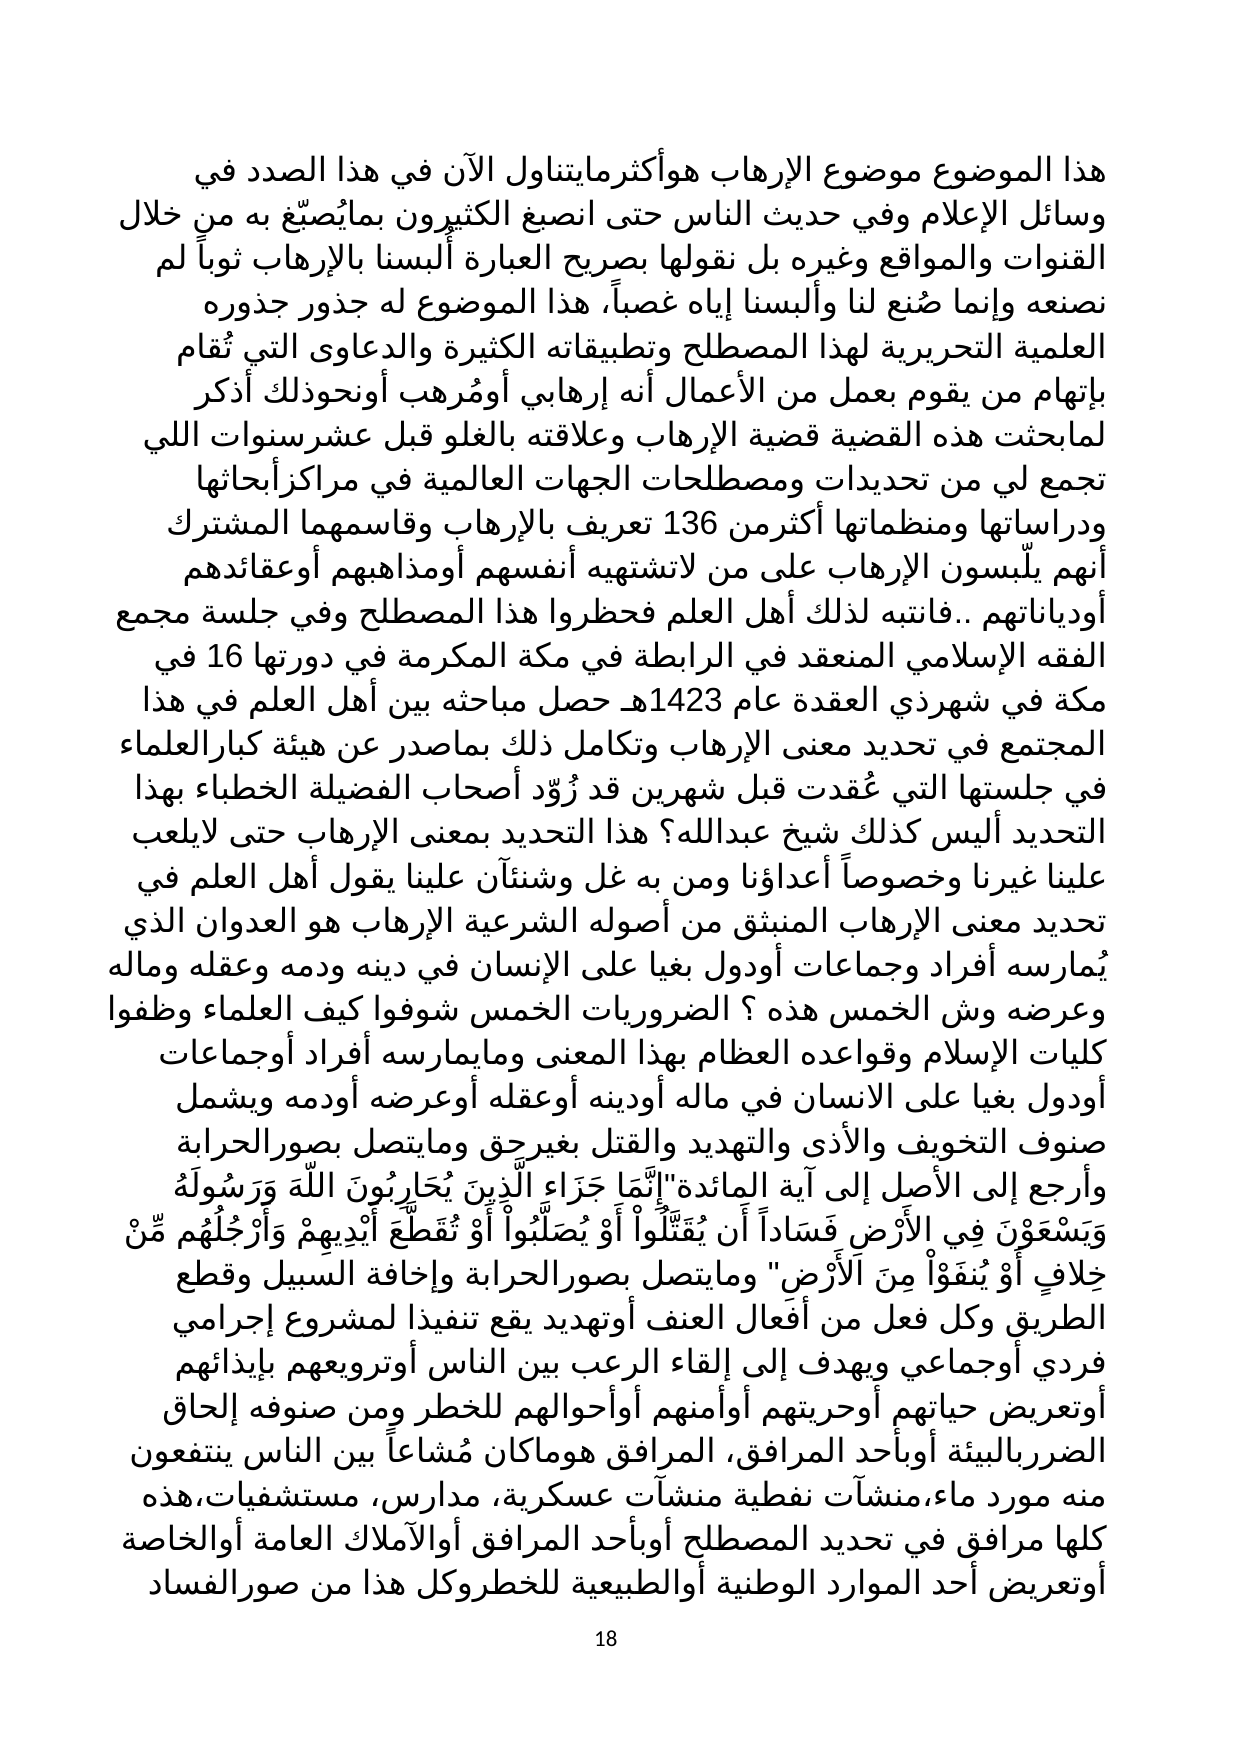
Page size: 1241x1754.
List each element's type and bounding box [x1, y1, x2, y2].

text [103, 150, 1107, 1602]
